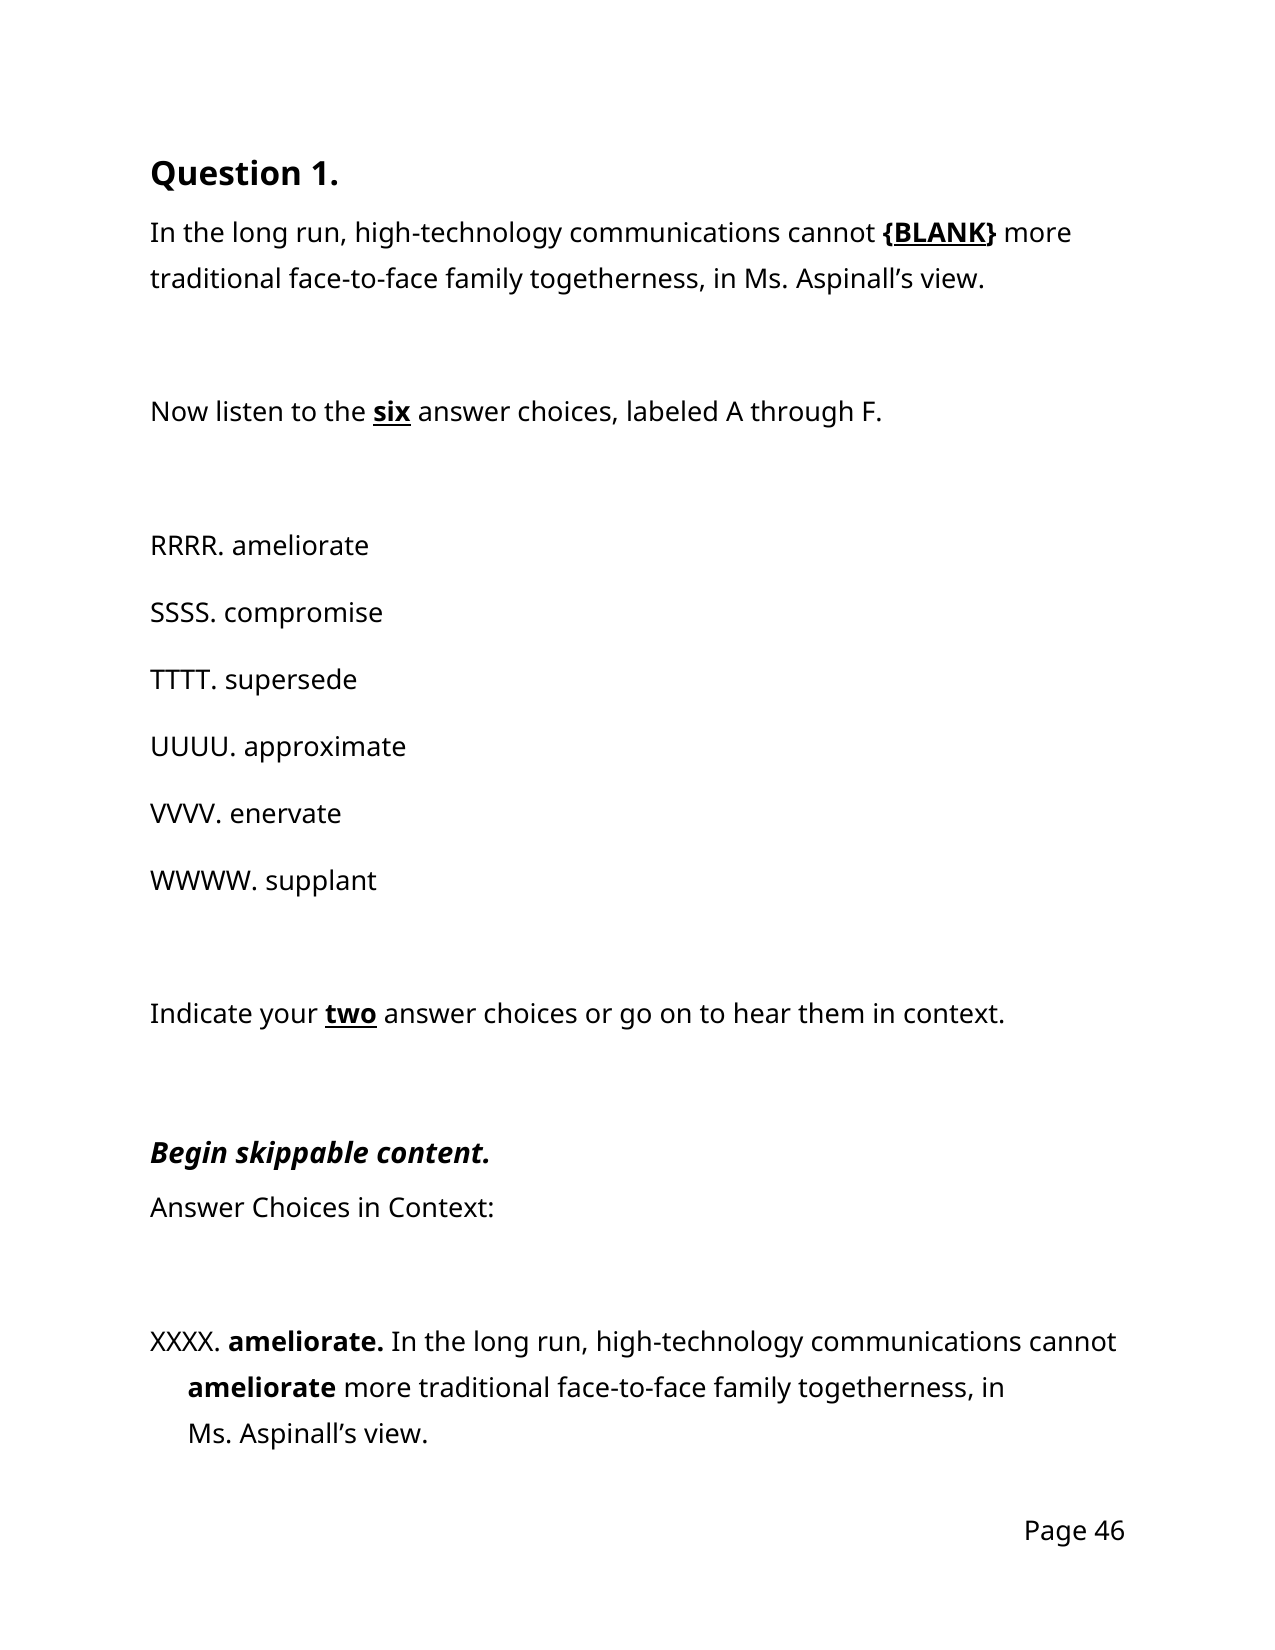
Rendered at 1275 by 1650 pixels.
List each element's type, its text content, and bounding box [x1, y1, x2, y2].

list enervate [150, 794, 1125, 831]
subtitle Question 1. [150, 150, 1125, 195]
subtitle Begin skippable content. [150, 1133, 1125, 1172]
list ameliorate [150, 527, 1125, 563]
list supplant [150, 861, 1125, 898]
list compromise [150, 593, 1125, 630]
text Now listen to the six answer choices, labeled A through F. [150, 393, 1125, 430]
text In the long run, high-technology communications cannot {BLANK} more traditional face-to-face family togetherness, in Ms. Aspinall’s view. [150, 213, 1125, 296]
text Answer Choices in Context: [150, 1188, 1125, 1225]
list supersede [150, 660, 1125, 697]
list ameliorate. In the long run, high-technology communications cannot ameliorate more traditional face-to-face family togetherness, in Ms. Aspinall’s view. [150, 1322, 1125, 1451]
list approximate [150, 727, 1125, 764]
text Indicate your two answer choices or go on to hear them in context. [150, 995, 1125, 1032]
